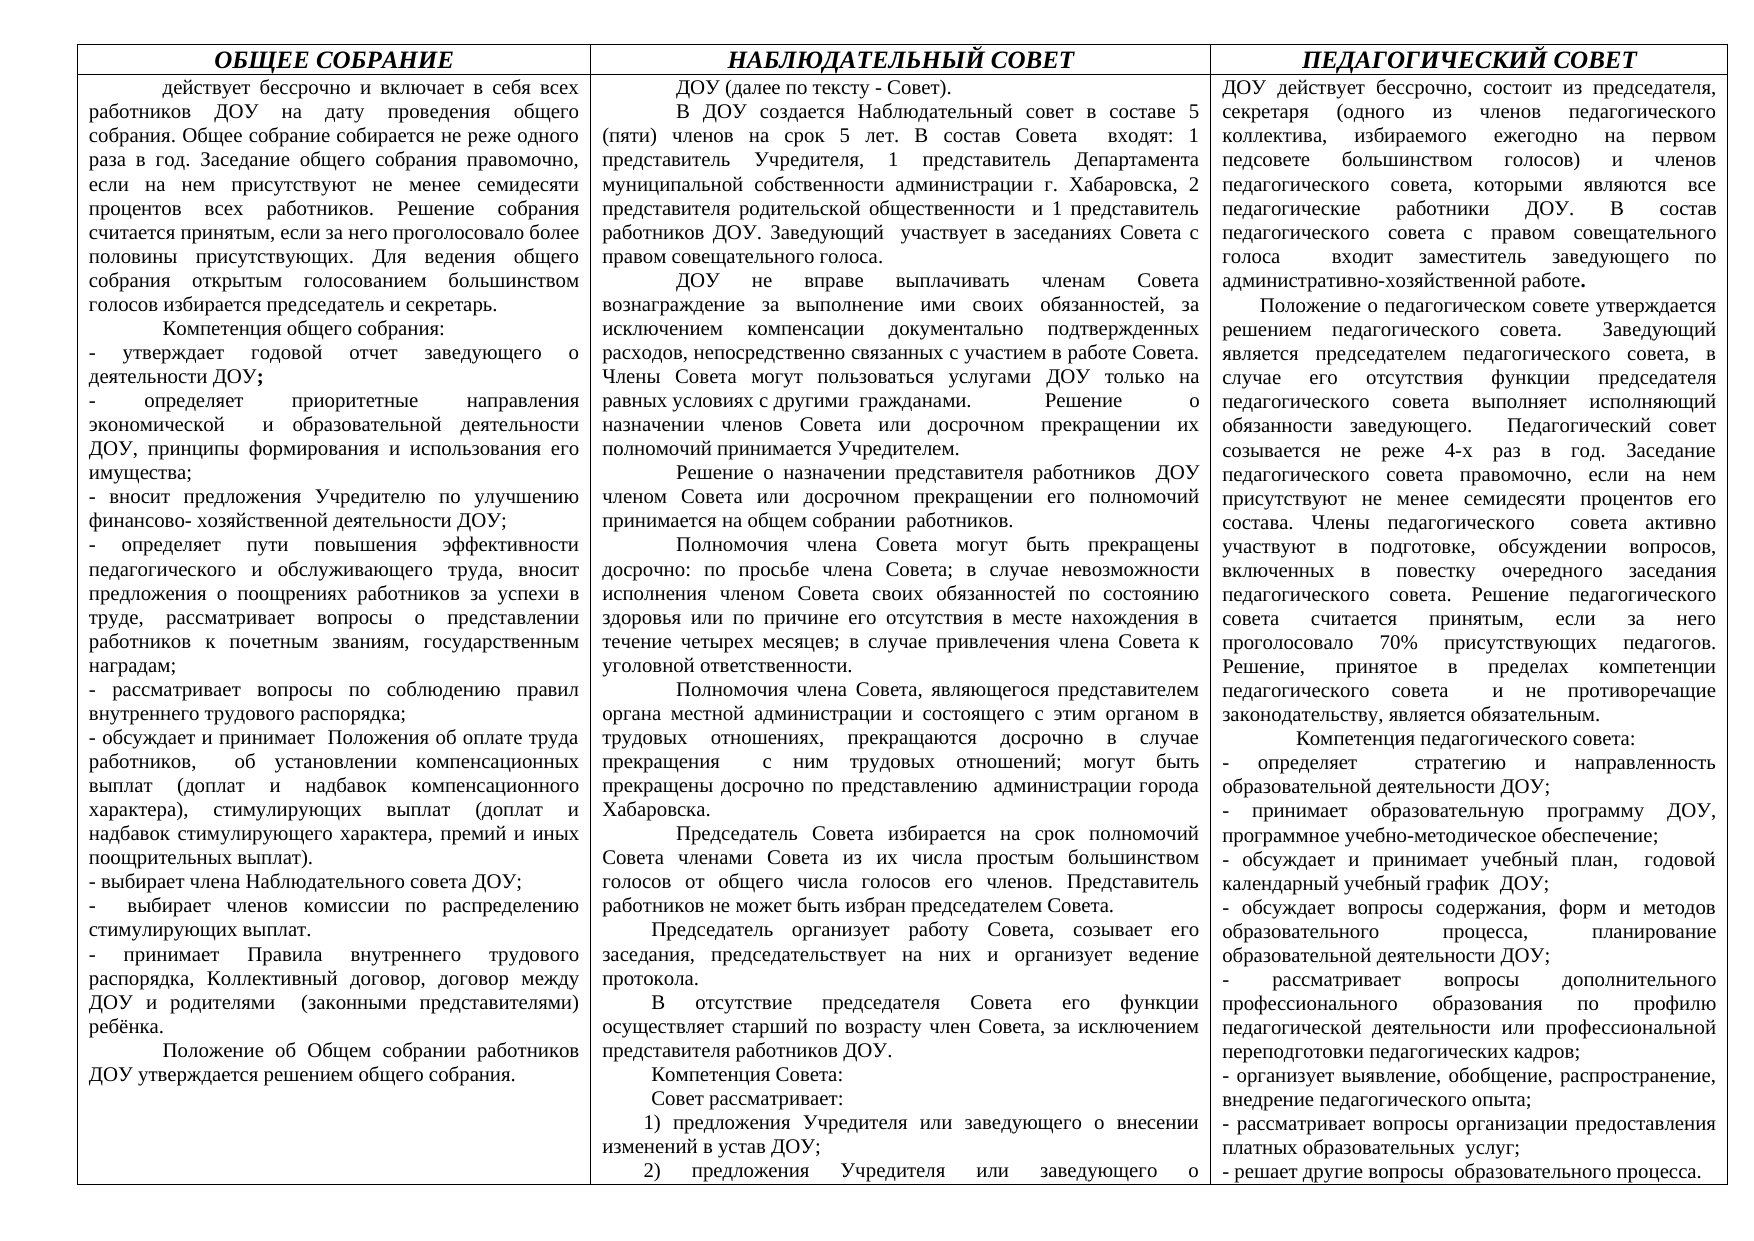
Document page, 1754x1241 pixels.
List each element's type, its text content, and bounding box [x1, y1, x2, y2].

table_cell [78, 75, 590, 1183]
table_header НАБЛЮДАТЕЛЬНЫЙ СОВЕТ [591, 45, 1210, 74]
table_header ПЕДАГОГИЧЕСКИЙ СОВЕТ [1211, 45, 1727, 74]
table_header ОБЩЕЕ СОБРАНИЕ [78, 45, 590, 74]
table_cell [591, 75, 1210, 1183]
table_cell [1211, 75, 1727, 1183]
